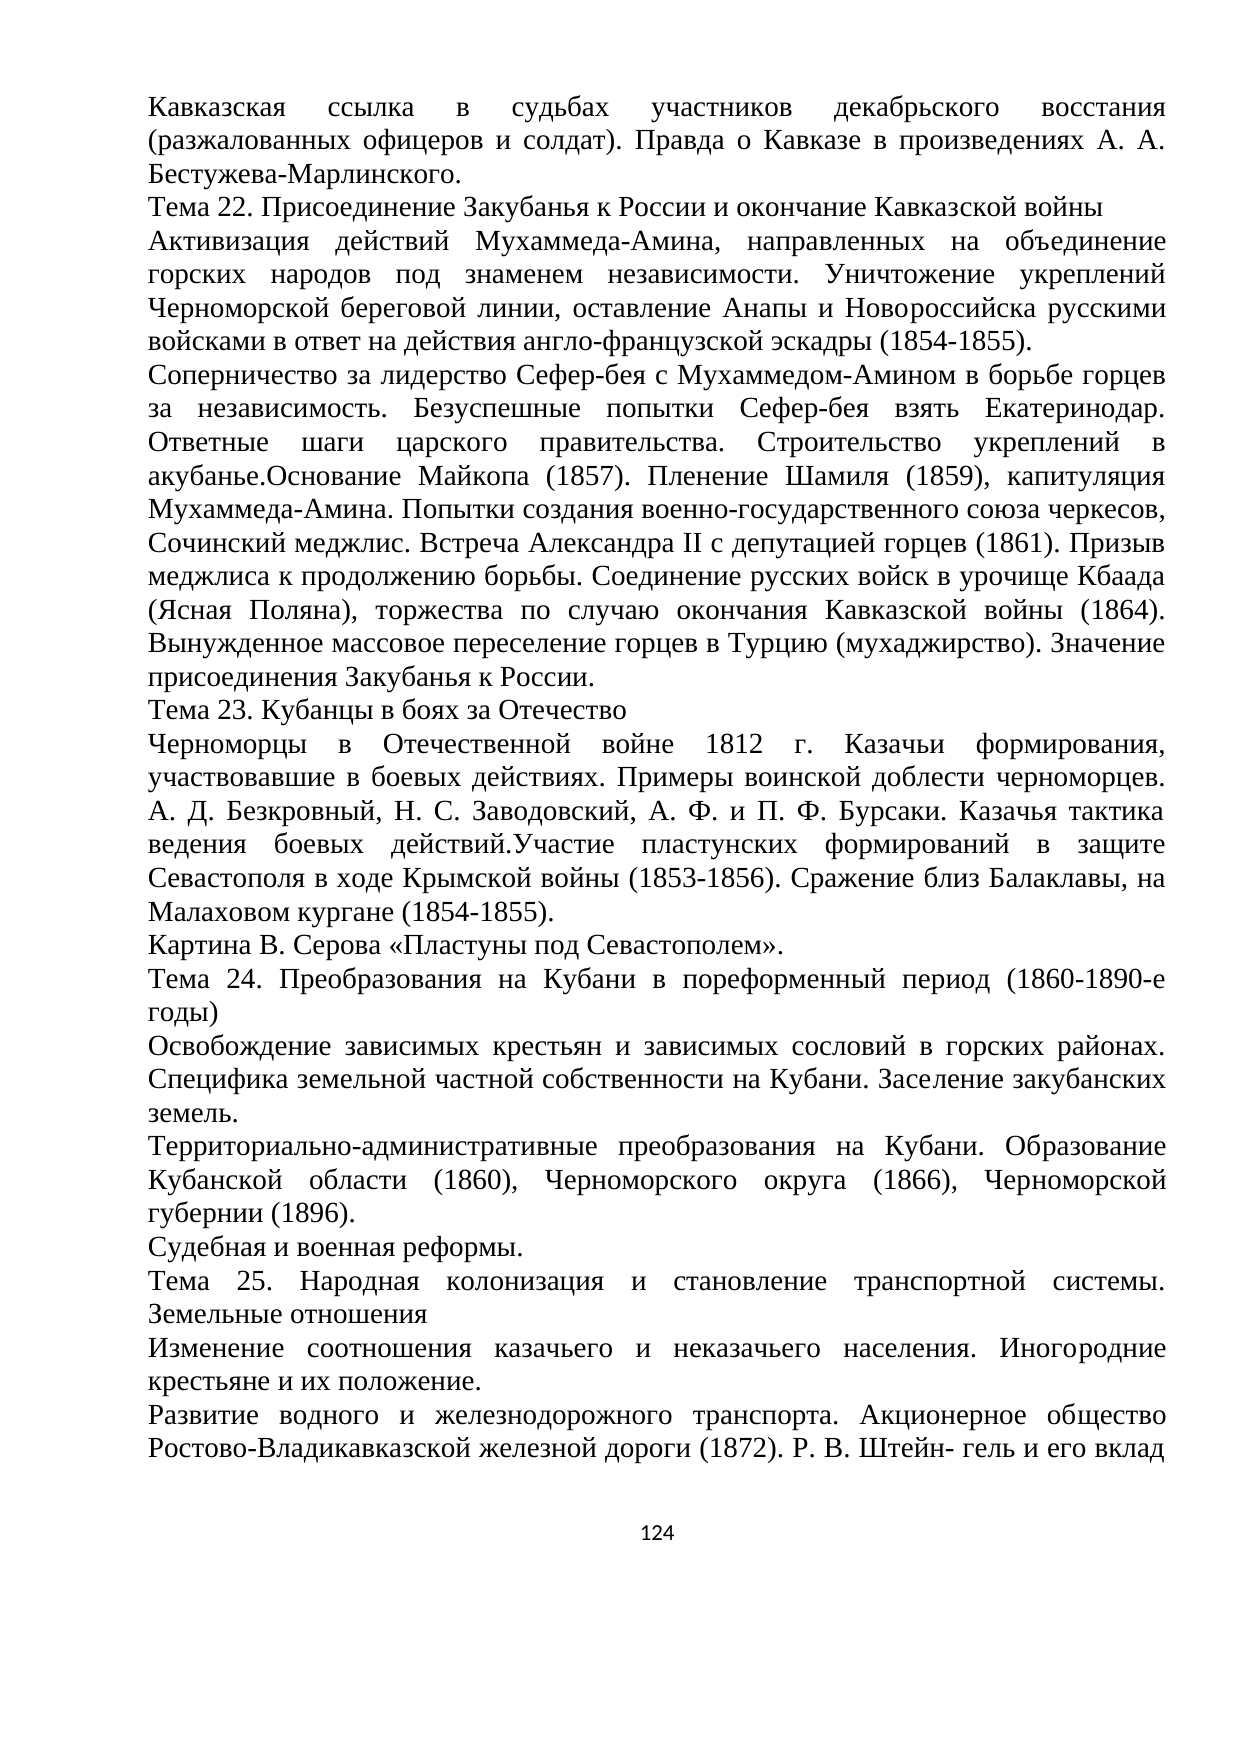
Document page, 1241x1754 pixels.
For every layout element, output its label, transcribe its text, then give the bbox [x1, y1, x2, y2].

text Тема 24. Преобразования на Кубани в пореформенный период (1860-1890-е годы) [148, 961, 1166, 1028]
text Изменение соотношения казачьего и неказачьего населения. Иногородние крестьяне и их положение. [148, 1330, 1166, 1397]
text Территориально-административные преобразования на Кубани. Образование Кубанской области (1860), Черноморского округа (1866), Черноморской губернии (1896). [148, 1128, 1166, 1229]
text Тема 23. Кубанцы в боях за Отечество [148, 692, 1166, 726]
text Черноморцы в Отечественной войне . Казачьи формирования, участвовавшие в боевых действиях. Примеры воинской доблести черноморцев. А. Д. Безкровный, Н. С. Заводовский, А. Ф. и П. Ф. Бурсаки. Казачья тактика ведения боевых действий.Участие пластунских формирований в защите Севастополя в ходе Крымской войны (1853-1856). Сражение близ Балаклавы, на Малаховом кургане (1854-1855). [148, 726, 1166, 927]
text Картина В. Серова «Пластуны под Севастополем». [148, 927, 1166, 961]
text Судебная и военная реформы. [148, 1229, 1166, 1263]
text Кавказская ссылка в судьбах участников декабрьского восстания (разжалованных офицеров и солдат). Правда о Кавказе в произведениях А. А. Бестужева-Марлинского. [148, 89, 1166, 189]
text Освобождение зависимых крестьян и зависимых сословий в горских районах. Специфика земельной частной собственности на Кубани. Заселение закубанских земель. [148, 1028, 1166, 1128]
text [148, 1397, 1166, 1464]
text Тема 22. Присоединение Закубанья к России и окончание Кавказской войны [148, 189, 1166, 223]
text Соперничество за лидерство Сефер-бея с Мухаммедом-Амином в борьбе горцев за независимость. Безуспешные попытки Сефер-бея взять Екатеринодар. Ответные шаги царского правительства. Строительство укреплений в акубанье.Основание Майкопа (1857). Пленение Шамиля (1859), капитуляция Мухаммеда-Амина. Попытки создания военно-государственного союза черкесов, Сочинский меджлис. Встреча Александра II с депутацией горцев (1861). Призыв меджлиса к продолжению борьбы. Соединение русских войск в урочище Кбаада (Ясная Поляна), торжества по случаю окончания Кавказской войны (1864). Вынужденное массовое переселение горцев в Турцию (мухаджирство). Значение присоединения Закубанья к России. [148, 357, 1166, 692]
text Активизация действий Мухаммеда-Амина, направленных на объединение горских народов под знаменем независимости. Уничтожение укреплений Черноморской береговой линии, оставление Анапы и Новороссийска русскими войсками в ответ на действия англо-французской эскадры (1854-1855). [148, 223, 1166, 357]
text Тема 25. Народная колонизация и становление транспортной системы. Земельные отношения [148, 1263, 1166, 1330]
